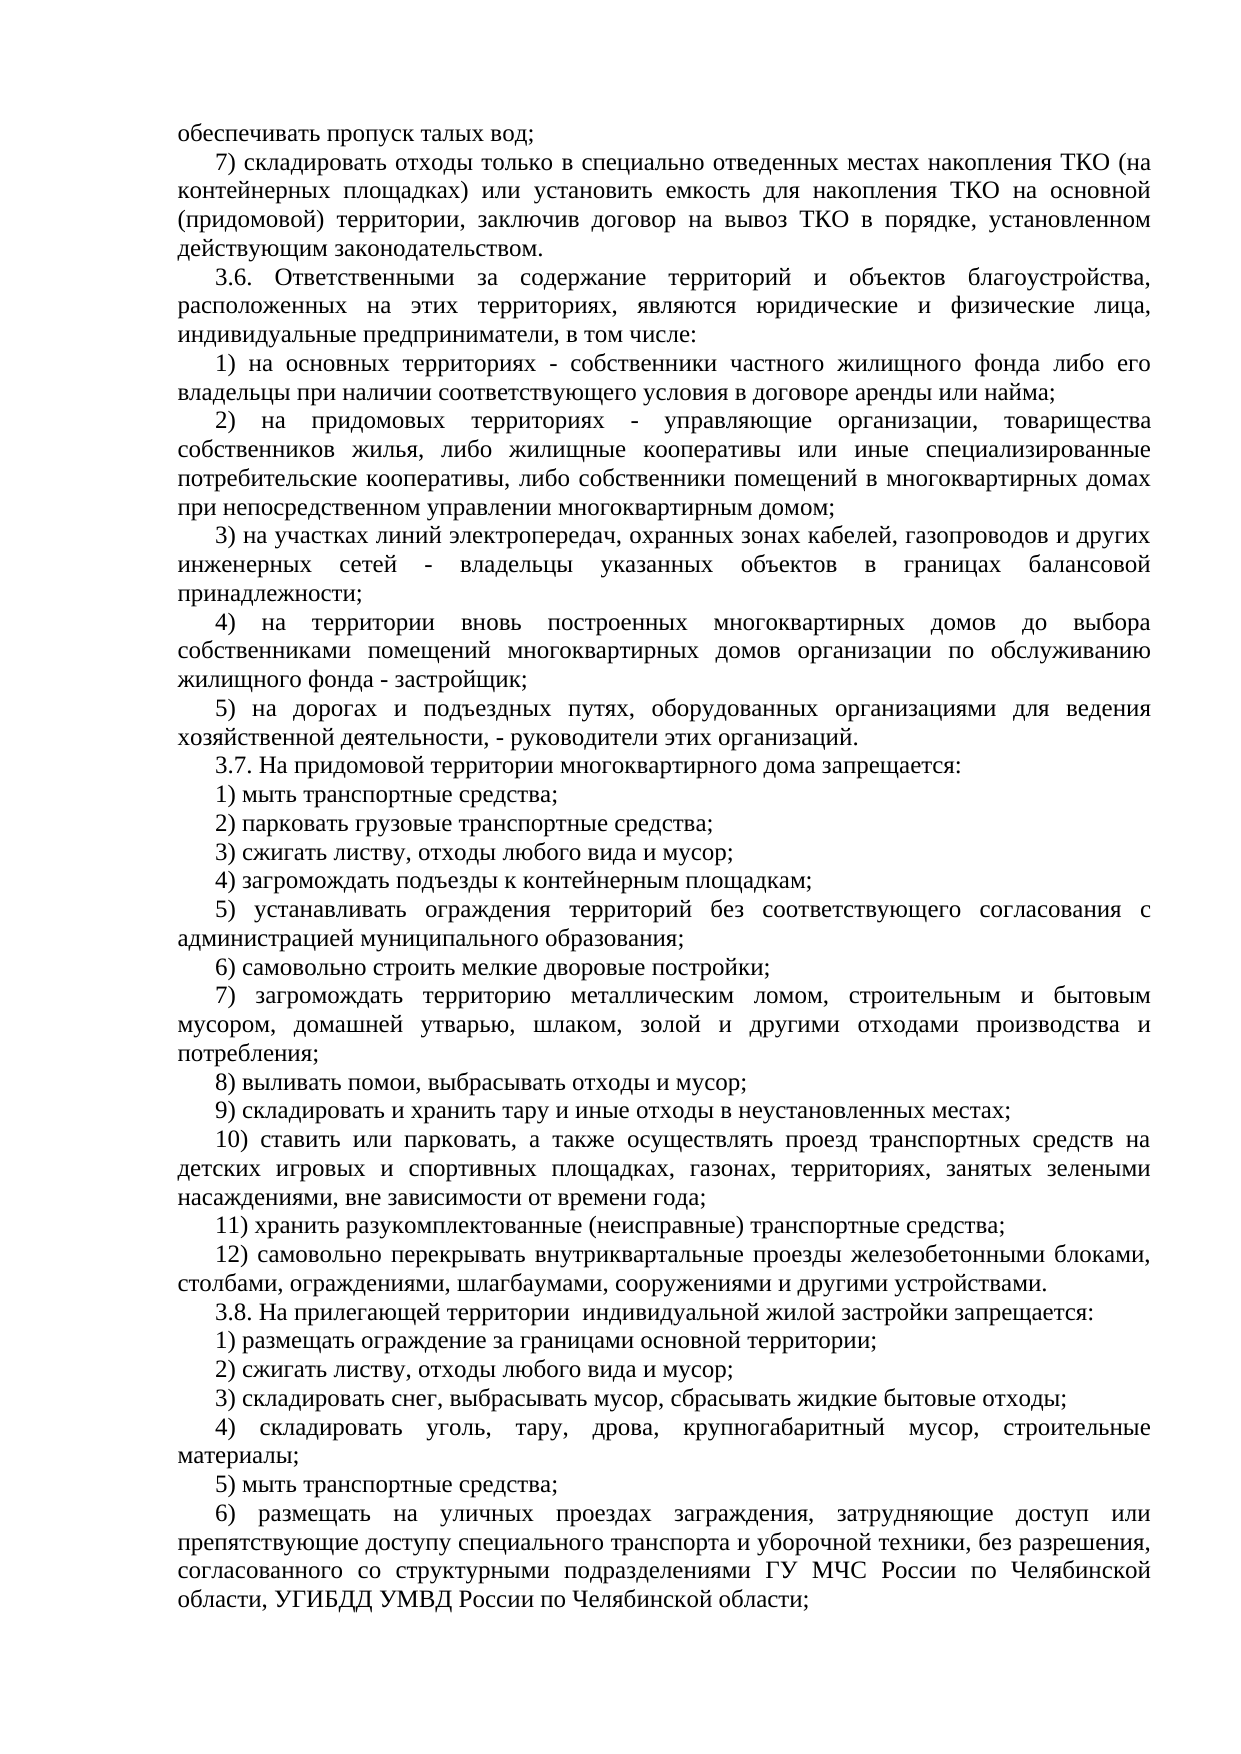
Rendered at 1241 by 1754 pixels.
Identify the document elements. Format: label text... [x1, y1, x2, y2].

text 8) выливать помои, выбрасывать отходы и мусор; [177, 1067, 1152, 1096]
text 5) мыть транспортные средства; [177, 1469, 1152, 1498]
text 5) устанавливать ограждения территорий без соответствующего согласования с администрацией муниципального образования; [177, 894, 1152, 952]
text 3) сжигать листву, отходы любого вида и мусор; [177, 837, 1152, 866]
text 3.8. На прилегающей территории индивидуальной жилой застройки запрещается: [177, 1297, 1152, 1326]
text 2) сжигать листву, отходы любого вида и мусор; [177, 1354, 1152, 1383]
text 3) на участках линий электропередач, охранных зонах кабелей, газопроводов и других инженерных сетей - владельцы указанных объектов в границах балансовой принадлежности; [177, 521, 1152, 607]
text 12) самовольно перекрывать внутриквартальные проезды железобетонными блоками, столбами, ограждениями, шлагбаумами, сооружениями и другими устройствами. [177, 1239, 1152, 1297]
text 1) мыть транспортные средства; [177, 779, 1152, 808]
text 2) на придомовых территориях - управляющие организации, товарищества собственников жилья, либо жилищные кооперативы или иные специализированные потребительские кооперативы, либо собственники помещений в многоквартирных домах при непосредственном управлении многоквартирным домом; [177, 406, 1152, 521]
text 5) на дорогах и подъездных путях, оборудованных организациями для ведения хозяйственной деятельности, - руководители этих организаций. [177, 693, 1152, 751]
text 1) размещать ограждение за границами основной территории; [177, 1326, 1152, 1354]
text 7) загромождать территорию металлическим ломом, строительным и бытовым мусором, домашней утварью, шлаком, золой и другими отходами производства и потребления; [177, 981, 1152, 1067]
text 4) загромождать подъезды к контейнерным площадкам; [177, 866, 1152, 894]
text 6) самовольно строить мелкие дворовые постройки; [177, 952, 1152, 981]
text 2) парковать грузовые транспортные средства; [177, 808, 1152, 837]
text 6) размещать на уличных проездах заграждения, затрудняющие доступ или препятствующие доступу специального транспорта и уборочной техники, без разрешения, согласованного со структурными подразделениями ГУ МЧС России по Челябинской области, УГИБДД УМВД России по Челябинской области; [177, 1498, 1152, 1613]
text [177, 118, 1152, 147]
text 4) складировать уголь, тару, дрова, крупногабаритный мусор, строительные материалы; [177, 1412, 1152, 1469]
text 1) на основных территориях - собственники частного жилищного фонда либо его владельцы при наличии соответствующего условия в договоре аренды или найма; [177, 348, 1152, 406]
text 7) складировать отходы только в специально отведенных местах накопления ТКО (на контейнерных площадках) или установить емкость для накопления ТКО на основной (придомовой) территории, заключив договор на вывоз ТКО в порядке, установленном действующим законодательством. [177, 147, 1152, 262]
text 10) ставить или парковать, а также осуществлять проезд транспортных средств на детских игровых и спортивных площадках, газонах, территориях, занятых зелеными насаждениями, вне зависимости от времени года; [177, 1124, 1152, 1211]
text 3.6. Ответственными за содержание территорий и объектов благоустройства, расположенных на этих территориях, являются юридические и физические лица, индивидуальные предприниматели, в том числе: [177, 262, 1152, 348]
text 3) складировать снег, выбрасывать мусор, сбрасывать жидкие бытовые отходы; [177, 1383, 1152, 1412]
text 3.7. На придомовой территории многоквартирного дома запрещается: [177, 751, 1152, 779]
text 11) хранить разукомплектованные (неисправные) транспортные средства; [177, 1211, 1152, 1239]
text 4) на территории вновь построенных многоквартирных домов до выбора собственниками помещений многоквартирных домов организации по обслуживанию жилищного фонда - застройщик; [177, 607, 1152, 693]
text 9) складировать и хранить тару и иные отходы в неустановленных местах; [177, 1096, 1152, 1124]
